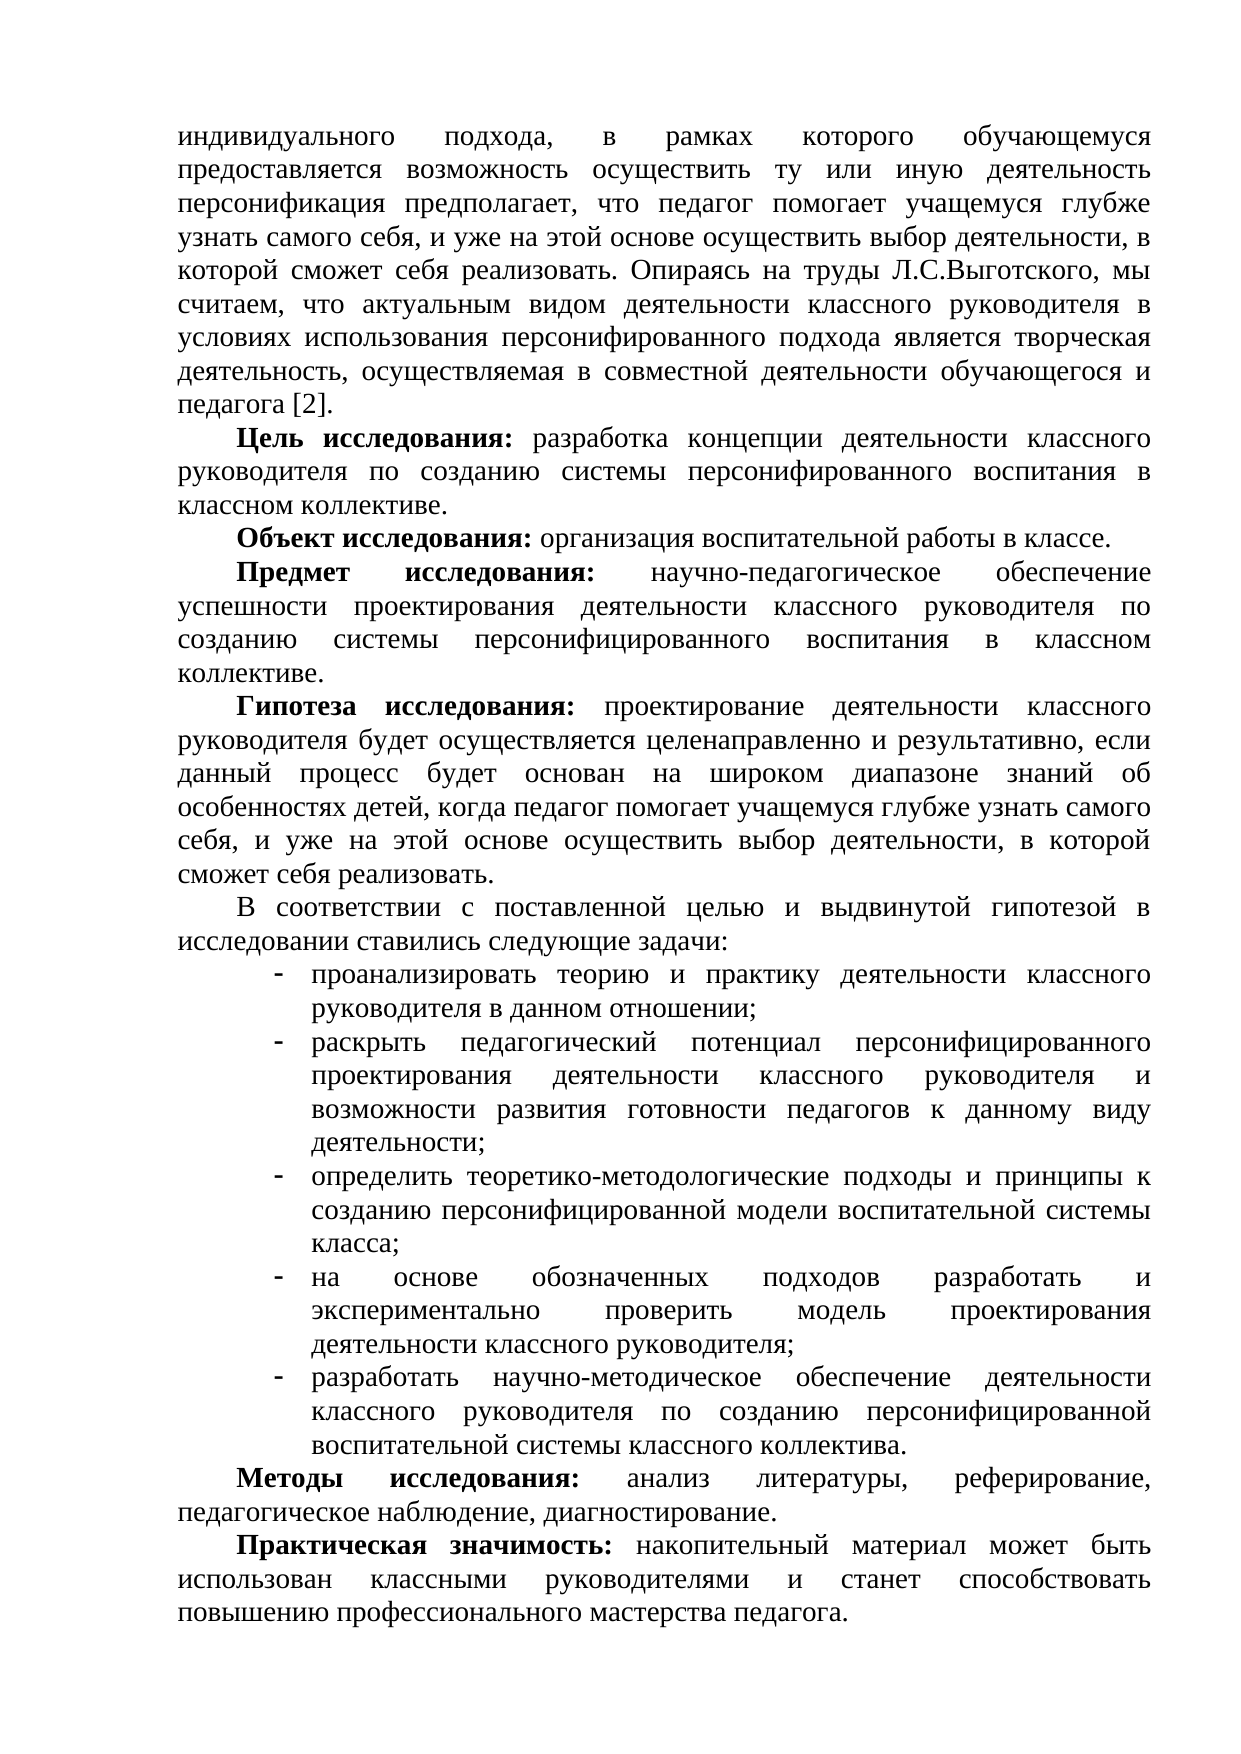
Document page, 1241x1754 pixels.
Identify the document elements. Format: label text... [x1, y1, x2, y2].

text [177, 118, 1152, 420]
text Предмет исследования: научно-педагогическое обеспечение успешности проектирования деятельности классного руководителя по созданию системы персонифицированного воспитания в классном коллективе. [177, 554, 1152, 688]
list на основе обозначенных подходов разработать и экспериментально проверить модель проектирования деятельности классного руководителя; [274, 1259, 1152, 1359]
text Цель исследования: разработка концепции деятельности классного руководителя по созданию системы персонифированного воспитания в классном коллективе. [177, 420, 1152, 521]
list разработать научно-методическое обеспечение деятельности классного руководителя по созданию персонифицированной воспитательной системы классного коллектива. [274, 1359, 1152, 1460]
text Гипотеза исследования: проектирование деятельности классного руководителя будет осуществляется целенаправленно и результативно, если данный процесс будет основан на широком диапазоне знаний об особенностях детей, когда педагог помогает учащемуся глубже узнать самого себя, и уже на этой основе осуществить выбор деятельности, в которой сможет себя реализовать. [177, 688, 1152, 889]
text Методы исследования: анализ литературы, реферирование, педагогическое наблюдение, диагностирование. [177, 1460, 1152, 1527]
text Объект исследования: организация воспитательной работы в классе. [177, 521, 1152, 554]
text Практическая значимость: накопительный материал может быть использован классными руководителями и станет способствовать повышению профессионального мастерства педагога. [177, 1527, 1152, 1628]
text В соответствии с поставленной целью и выдвинутой гипотезой в исследовании ставились следующие задачи: [177, 889, 1152, 957]
list проанализировать теорию и практику деятельности классного руководителя в данном отношении; [274, 957, 1152, 1024]
list определить теоретико-методологические подходы и принципы к созданию персонифицированной модели воспитательной системы класса; [274, 1158, 1152, 1259]
list раскрыть педагогический потенциал персонифицированного проектирования деятельности классного руководителя и возможности развития готовности педагогов к данному виду деятельности; [274, 1024, 1152, 1158]
